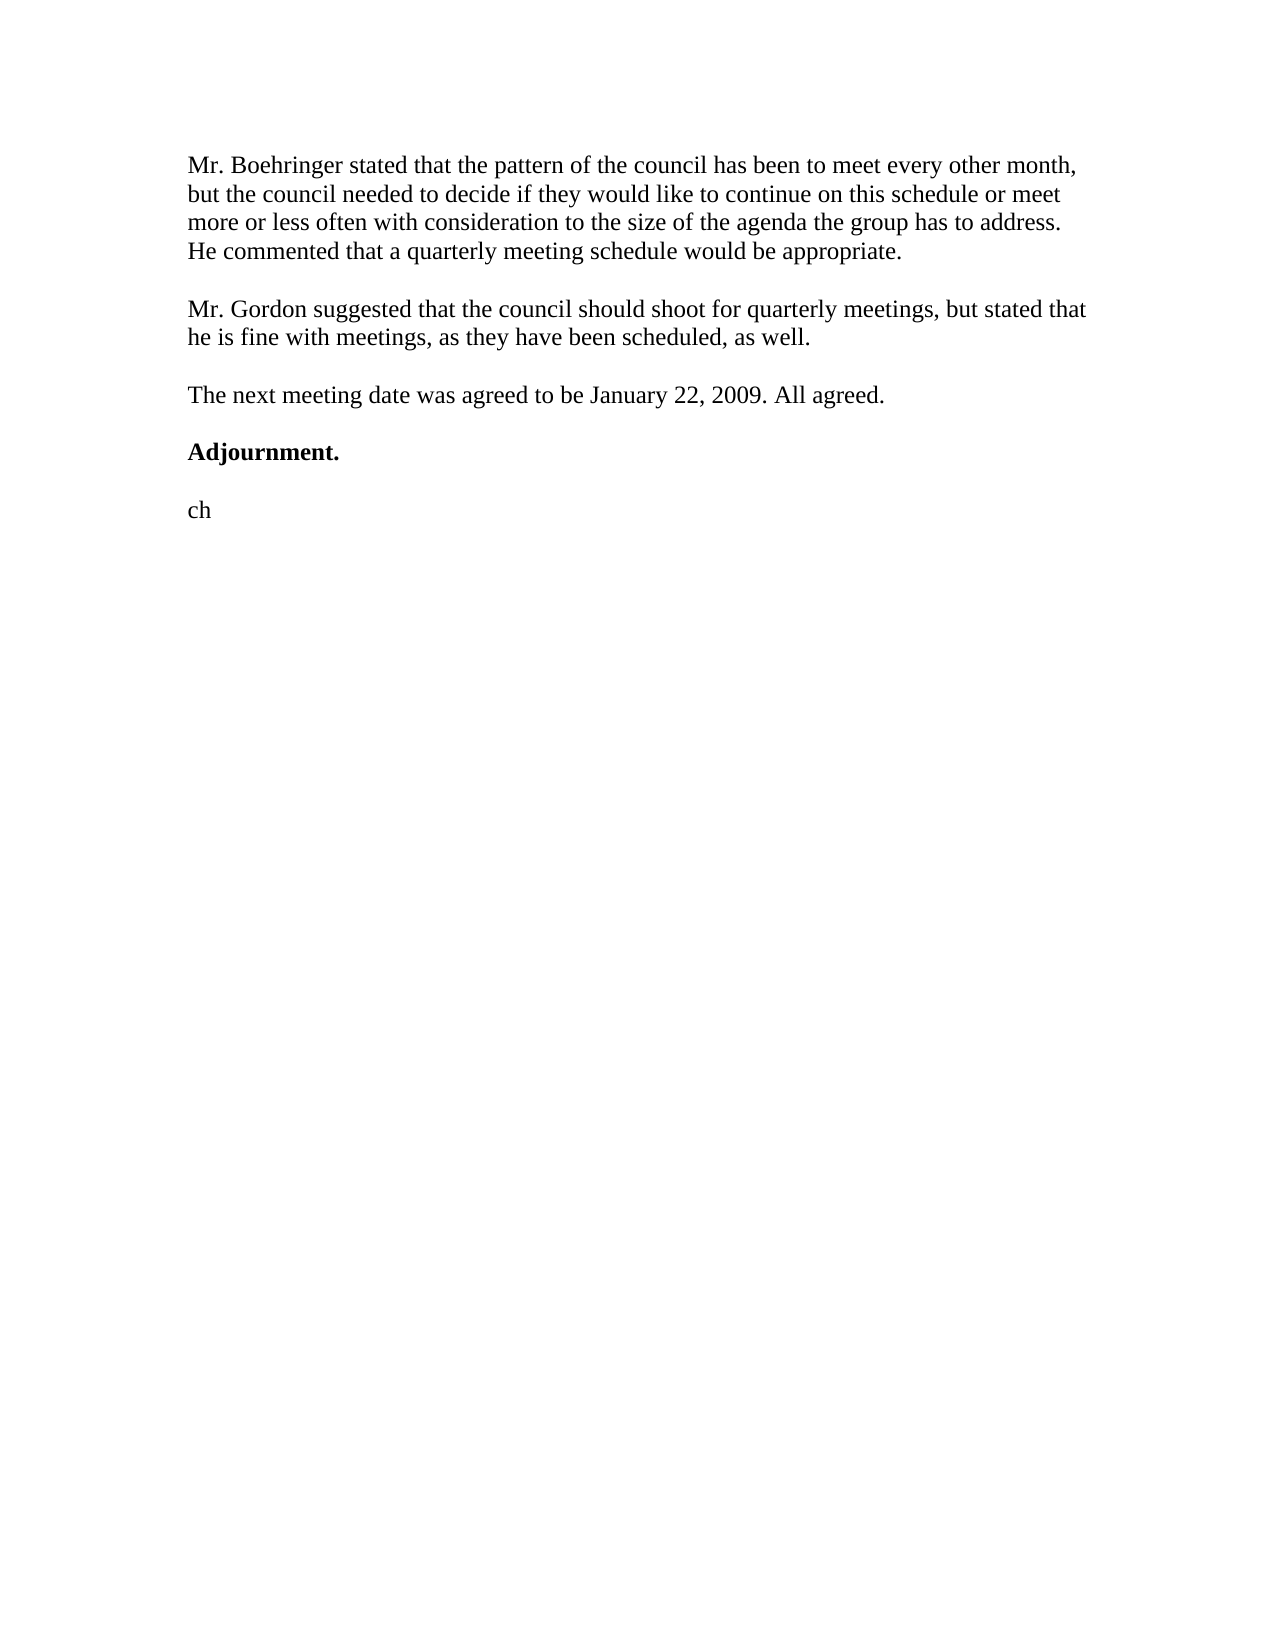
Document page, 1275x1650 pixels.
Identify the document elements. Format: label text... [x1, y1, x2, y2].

text Adjournment. [187, 437, 1087, 466]
text The next meeting date was agreed to be January 22, 2009. All agreed. [187, 380, 1087, 409]
text Mr. Boehringer stated that the pattern of the council has been to meet every other month, but the council needed to decide if they would like to continue on this schedule or meet more or less often with consideration to the size of the agenda the group has to address. He commented that a quarterly meeting schedule would be appropriate. [187, 150, 1087, 265]
text Mr. Gordon suggested that the council should shoot for quarterly meetings, but stated that he is fine with meetings, as they have been scheduled, as well. [187, 294, 1087, 351]
text ch [187, 495, 1087, 524]
